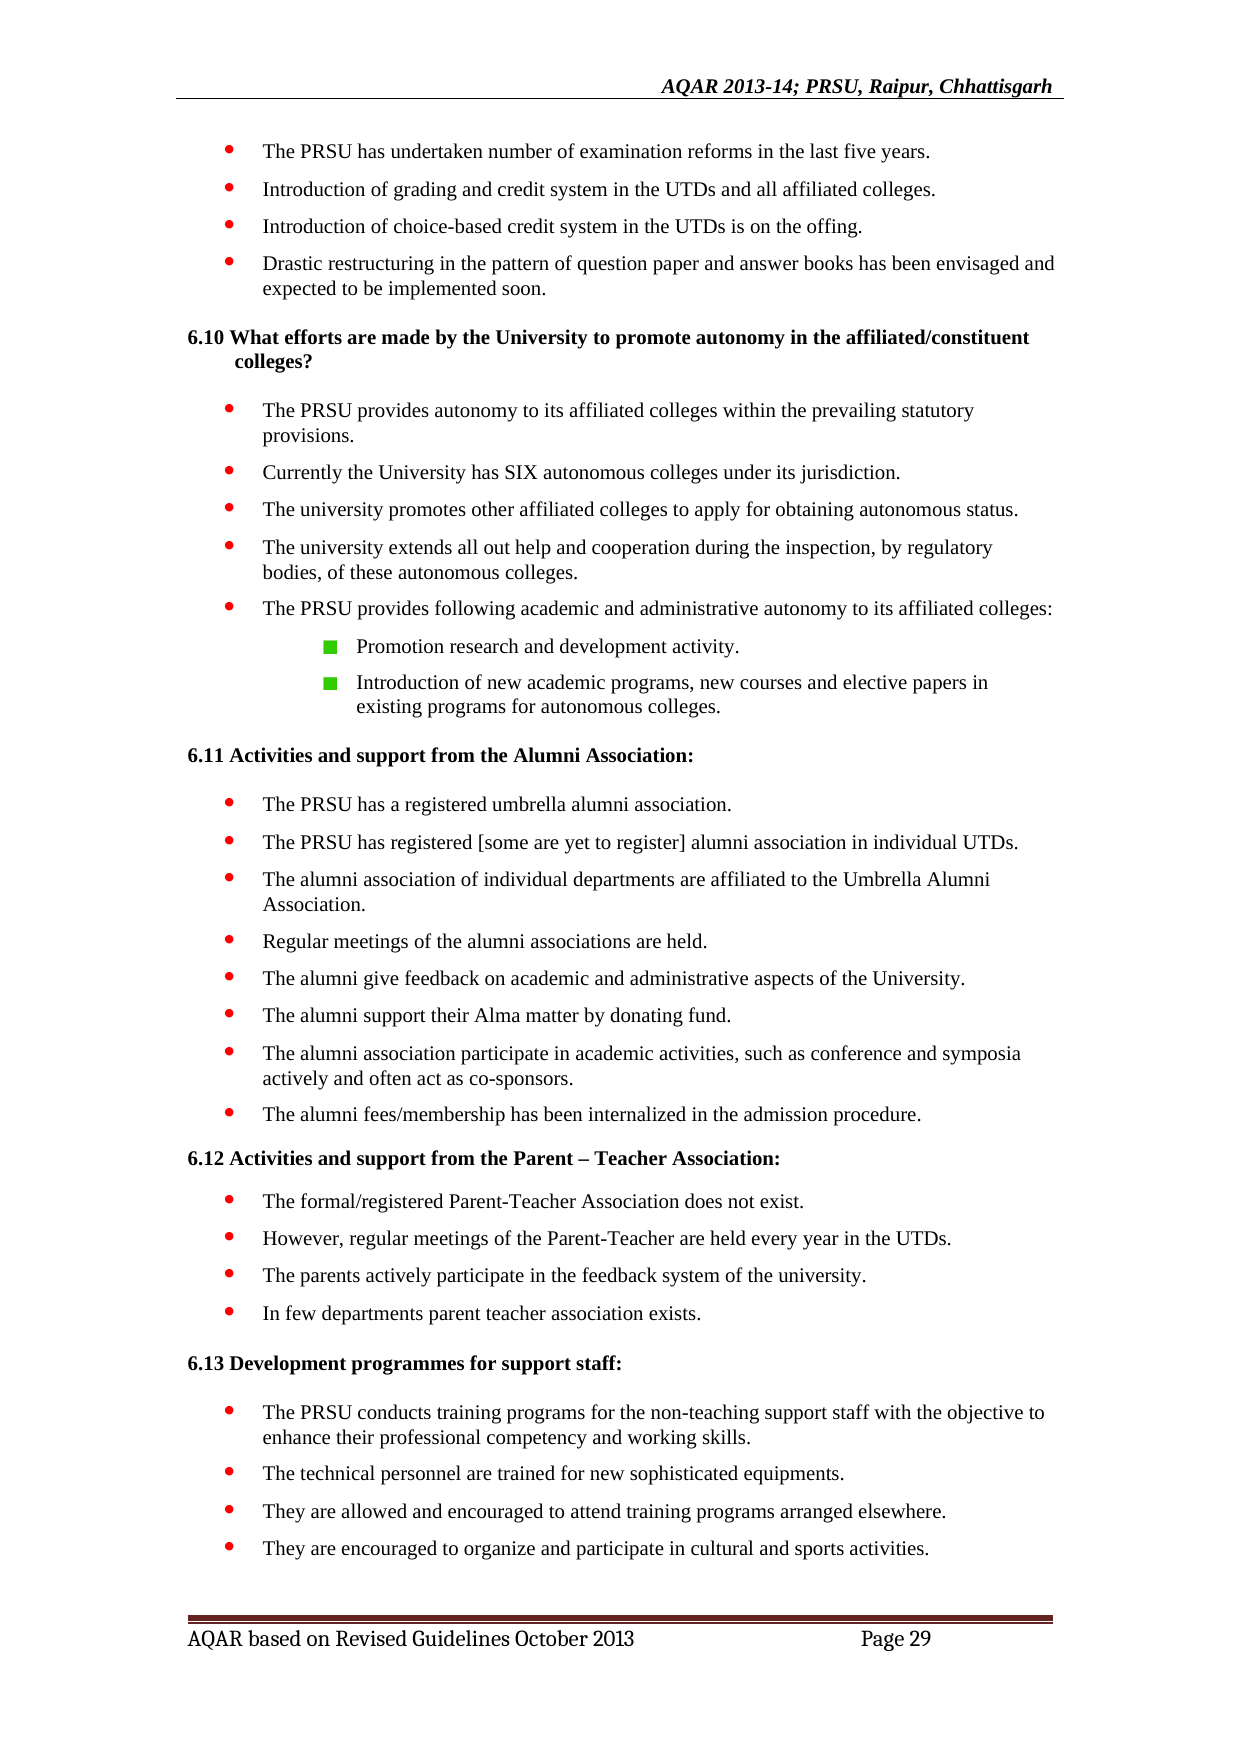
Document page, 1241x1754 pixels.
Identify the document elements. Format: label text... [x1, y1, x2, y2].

picture [319, 673, 337, 690]
table_cell 6.11 Activities and support from the Alumni Association: [176, 731, 1069, 780]
table_cell The PRSU provides autonomy to its affiliated colleges within the prevailing statutory provisions. Currently the University has SIX autonomous colleges under its jurisdiction. The university promotes other affiliated colleges to apply for obtaining autonomous status. The university extends all out help and cooperation during the inspection, by regulatory bodies, of these autonomous colleges. The PRSU provides following academic and administrative autonomy to its affiliated colleges: Promotion research and development activity. Introduction of new academic programs, new courses and elective papers in existing programs for autonomous colleges. [176, 386, 1069, 731]
table_cell The formal/registered Parent-Teacher Association does not exist. However, regular meetings of the Parent-Teacher are held every year in the UTDs. The parents actively participate in the feedback system of the university. In few departments parent teacher association exists. [176, 1176, 1069, 1338]
table_cell 6.12 Activities and support from the Parent – Teacher Association: [176, 1140, 1069, 1176]
table_cell The PRSU has undertaken number of examination reforms in the last five years. Introduction of grading and credit system in the UTDs and all affiliated colleges. Introduction of choice-based credit system in the UTDs is on the offing. Drastic restructuring in the pattern of question paper and answer books has been envisaged and expected to be implemented soon. [176, 127, 1069, 313]
table_cell The PRSU has a registered umbrella alumni association. The PRSU has registered [some are yet to register] alumni association in individual UTDs. The alumni association of individual departments are affiliated to the Umbrella Alumni Association. Regular meetings of the alumni associations are held. The alumni give feedback on academic and administrative aspects of the University. The alumni support their Alma matter by donating fund. The alumni association participate in academic activities, such as conference and symposia actively and often act as co-sponsors. The alumni fees/membership has been internalized in the admission procedure. [176, 780, 1069, 1139]
table_cell 6.13 Development programmes for support staff: [176, 1338, 1069, 1387]
table_cell 6.10 What efforts are made by the University to promote autonomy in the affiliated/constituent colleges? [176, 313, 1069, 386]
picture [319, 636, 337, 654]
table_cell The PRSU conducts training programs for the non-teaching support staff with the objective to enhance their professional competency and working skills. The technical personnel are trained for new sophisticated equipments. They are allowed and encouraged to attend training programs arranged elsewhere. They are encouraged to organize and participate in cultural and sports activities. [176, 1387, 1069, 1573]
